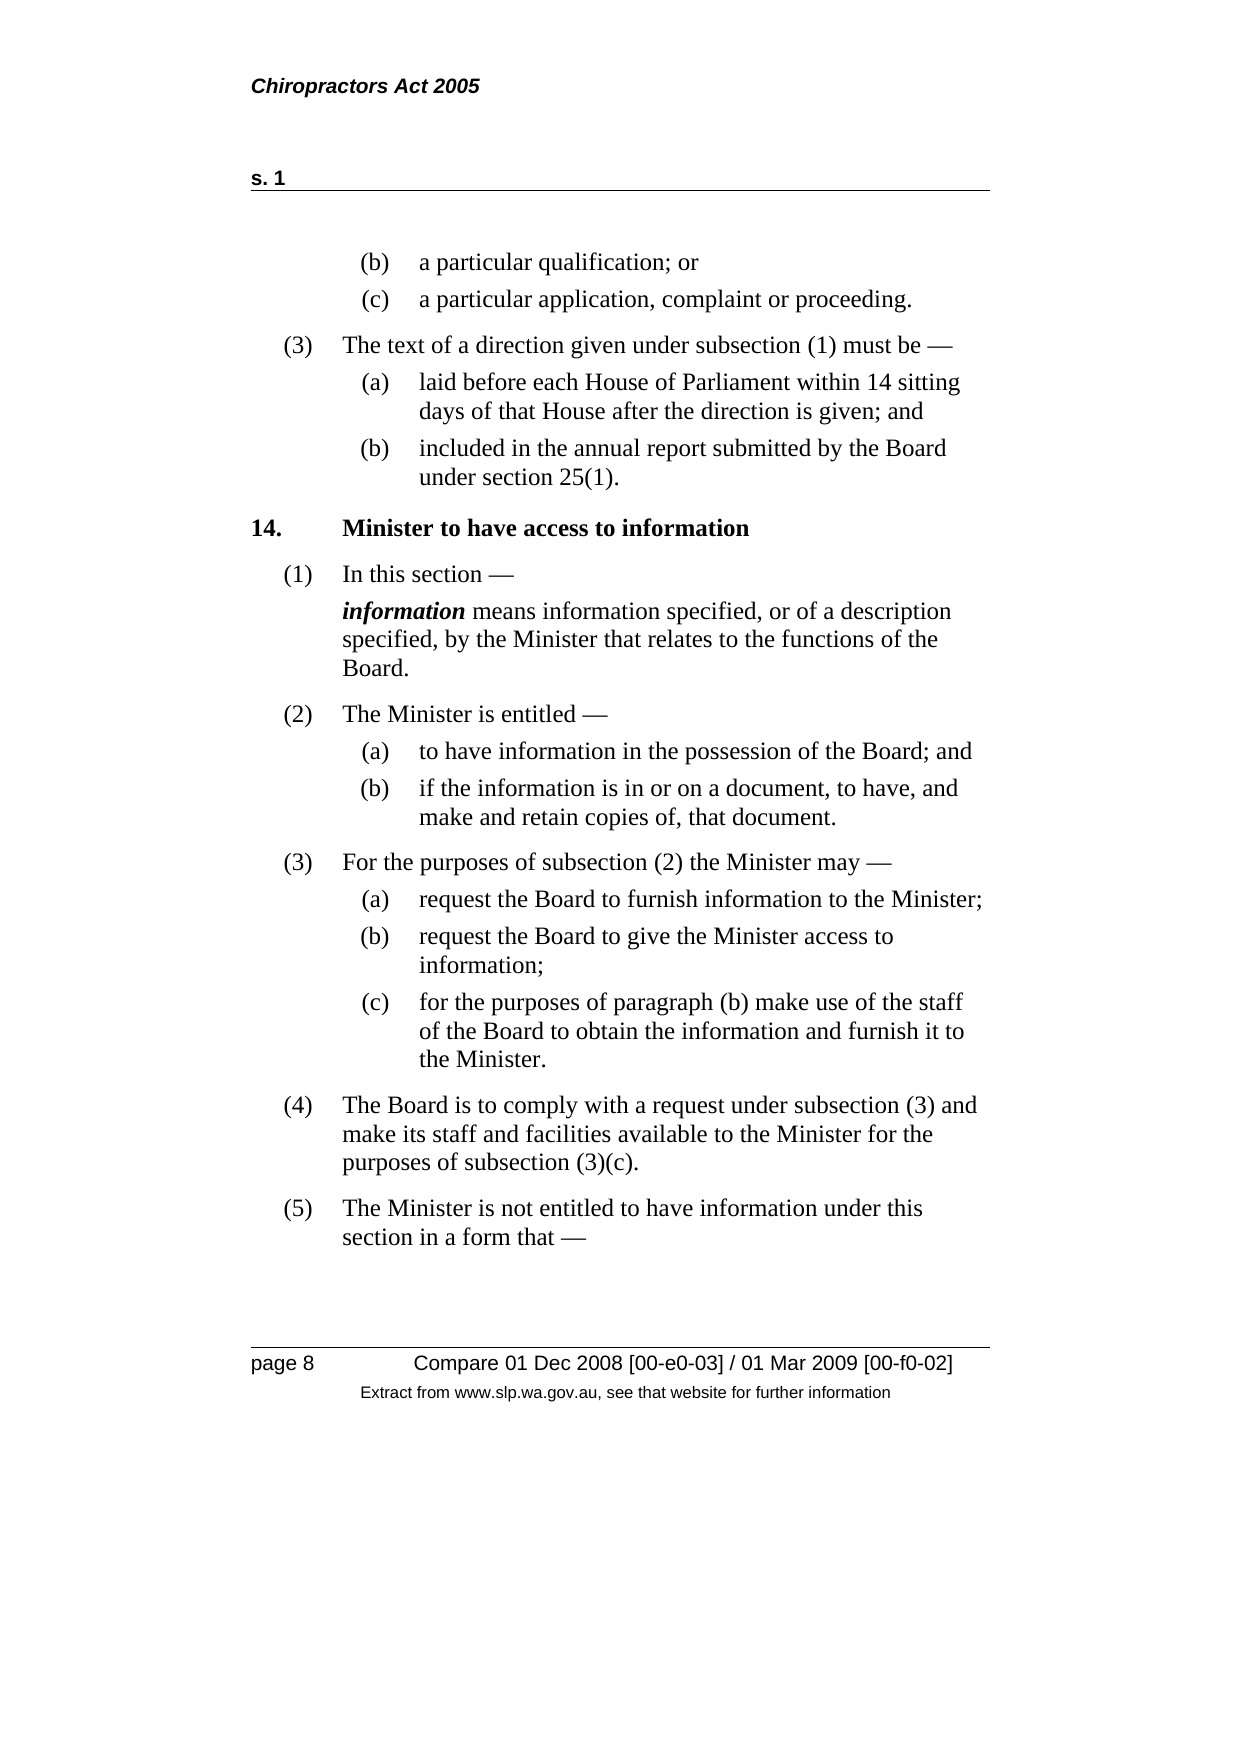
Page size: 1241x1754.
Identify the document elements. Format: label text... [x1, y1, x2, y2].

text (4) The Board is to comply with a request under subsection (3) and make its staff and facilities available to the Minister for the purposes of subsection (3)(c). [251, 1090, 990, 1176]
subtitle 14. Minister to have access to information [251, 513, 990, 542]
text (a) laid before each House of Parliament within 14 sitting days of that House after the direction is given; and [251, 367, 990, 424]
text (5) The Minister is not entitled to have information under this section in a form that — [251, 1193, 990, 1250]
text (3) For the purposes of subsection (2) the Minister may — [251, 847, 990, 876]
text (c) for the purposes of paragraph (b) make use of the staff of the Board to obtain the information and furnish it to the Minister. [251, 987, 990, 1073]
text (b) if the information is in or on a document, to have, and make and retain copies of, that document. [251, 773, 990, 830]
text (c) a particular application, complaint or proceeding. [251, 284, 990, 313]
text (2) The Minister is entitled — [251, 699, 990, 727]
text (3) The text of a direction given under subsection (1) must be — [251, 330, 990, 359]
text (b) included in the annual report submitted by the Board under section 25(1). [251, 433, 990, 490]
text (b) a particular qualification; or [251, 247, 990, 276]
text (b) request the Board to give the Minister access to information; [251, 921, 990, 979]
text (1) In this section — [251, 559, 990, 587]
text information means information specified, or of a description specified, by the Minister that relates to the functions of the Board. [251, 596, 990, 682]
text (a) to have information in the possession of the Board; and [251, 736, 990, 764]
text (a) request the Board to furnish information to the Minister; [251, 884, 990, 913]
